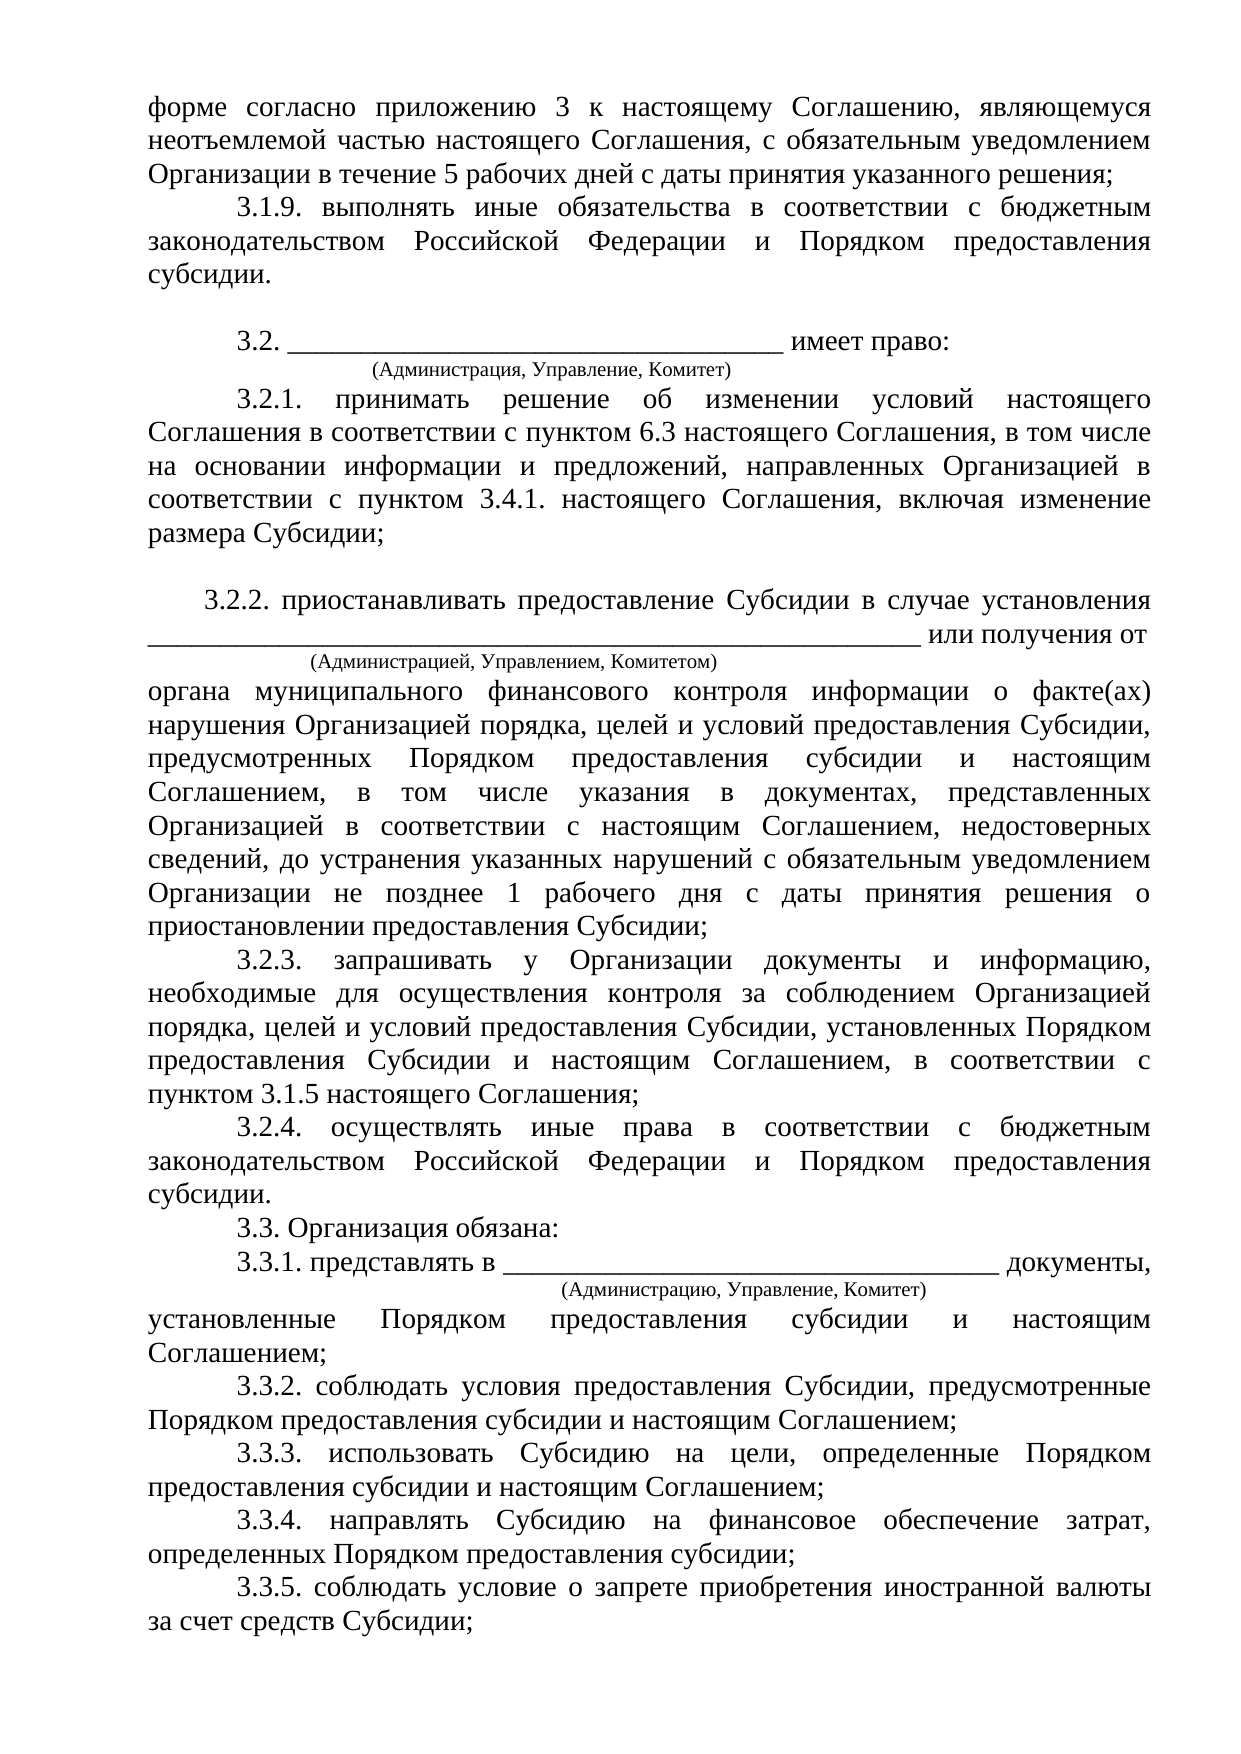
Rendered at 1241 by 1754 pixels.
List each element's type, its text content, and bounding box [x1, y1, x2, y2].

text 3.3.4. направлять Субсидию на финансовое обеспечение затрат, определенных Порядком предоставления субсидии; [148, 1502, 1152, 1569]
text 3.3.5. соблюдать условие о запрете приобретения иностранной валюты за счет средств Субсидии; [148, 1569, 1152, 1637]
text 3.2.4. осуществлять иные права в соответствии с бюджетным законодательством Российской Федерации и Порядком предоставления субсидии. [148, 1109, 1152, 1210]
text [148, 89, 1152, 189]
text 3.1.9. выполнять иные обязательства в соответствии с бюджетным законодательством Российской Федерации и Порядком предоставления субсидии. [148, 189, 1152, 290]
text 3.3.2. соблюдать условия предоставления Субсидии, предусмотренные Порядком предоставления субсидии и настоящим Соглашением; [148, 1368, 1152, 1435]
text 3.2.1. принимать решение об изменении условий настоящего Соглашения в соответствии с пунктом 6.3 настоящего Соглашения, в том числе на основании информации и предложений, направленных Организацией в соответствии с пунктом 3.4.1. настоящего Соглашения, включая изменение размера Субсидии; [148, 381, 1152, 549]
text 3.3.3. использовать Субсидию на цели, определенные Порядком предоставления субсидии и настоящим Соглашением; [148, 1435, 1152, 1502]
text 3.2. __________________________________ имеет право: [148, 323, 1152, 357]
text (Администрация, Управление, Комитет) [148, 357, 1152, 381]
text 3.3.1. представлять в __________________________________ документы, (Администрацию, Управление, Комитет) [236, 1244, 1152, 1301]
text органа муниципального финансового контроля информации о факте(ах) нарушения Организацией порядка, целей и условий предоставления Субсидии, предусмотренных Порядком предоставления субсидии и настоящим Соглашением, в том числе указания в документах, представленных Организацией в соответствии с настоящим Соглашением, недостоверных сведений, до устранения указанных нарушений с обязательным уведомлением Организации не позднее 1 рабочего дня с даты принятия решения о приостановлении предоставления Субсидии; [148, 673, 1152, 942]
text 3.2.2. приостанавливать предоставление Субсидии в случае установления _____________________________________________________ или получения от [148, 582, 1152, 649]
text (Администрацией, Управлением, Комитетом) [148, 649, 1152, 673]
text 3.2.3. запрашивать у Организации документы и информацию, необходимые для осуществления контроля за соблюдением Организацией порядка, целей и условий предоставления Субсидии, установленных Порядком предоставления Субсидии и настоящим Соглашением, в соответствии с пунктом 3.1.5 настоящего Соглашения; [148, 942, 1152, 1109]
text установленные Порядком предоставления субсидии и настоящим Соглашением; [148, 1301, 1152, 1368]
text 3.3. Организация обязана: [148, 1210, 1152, 1244]
